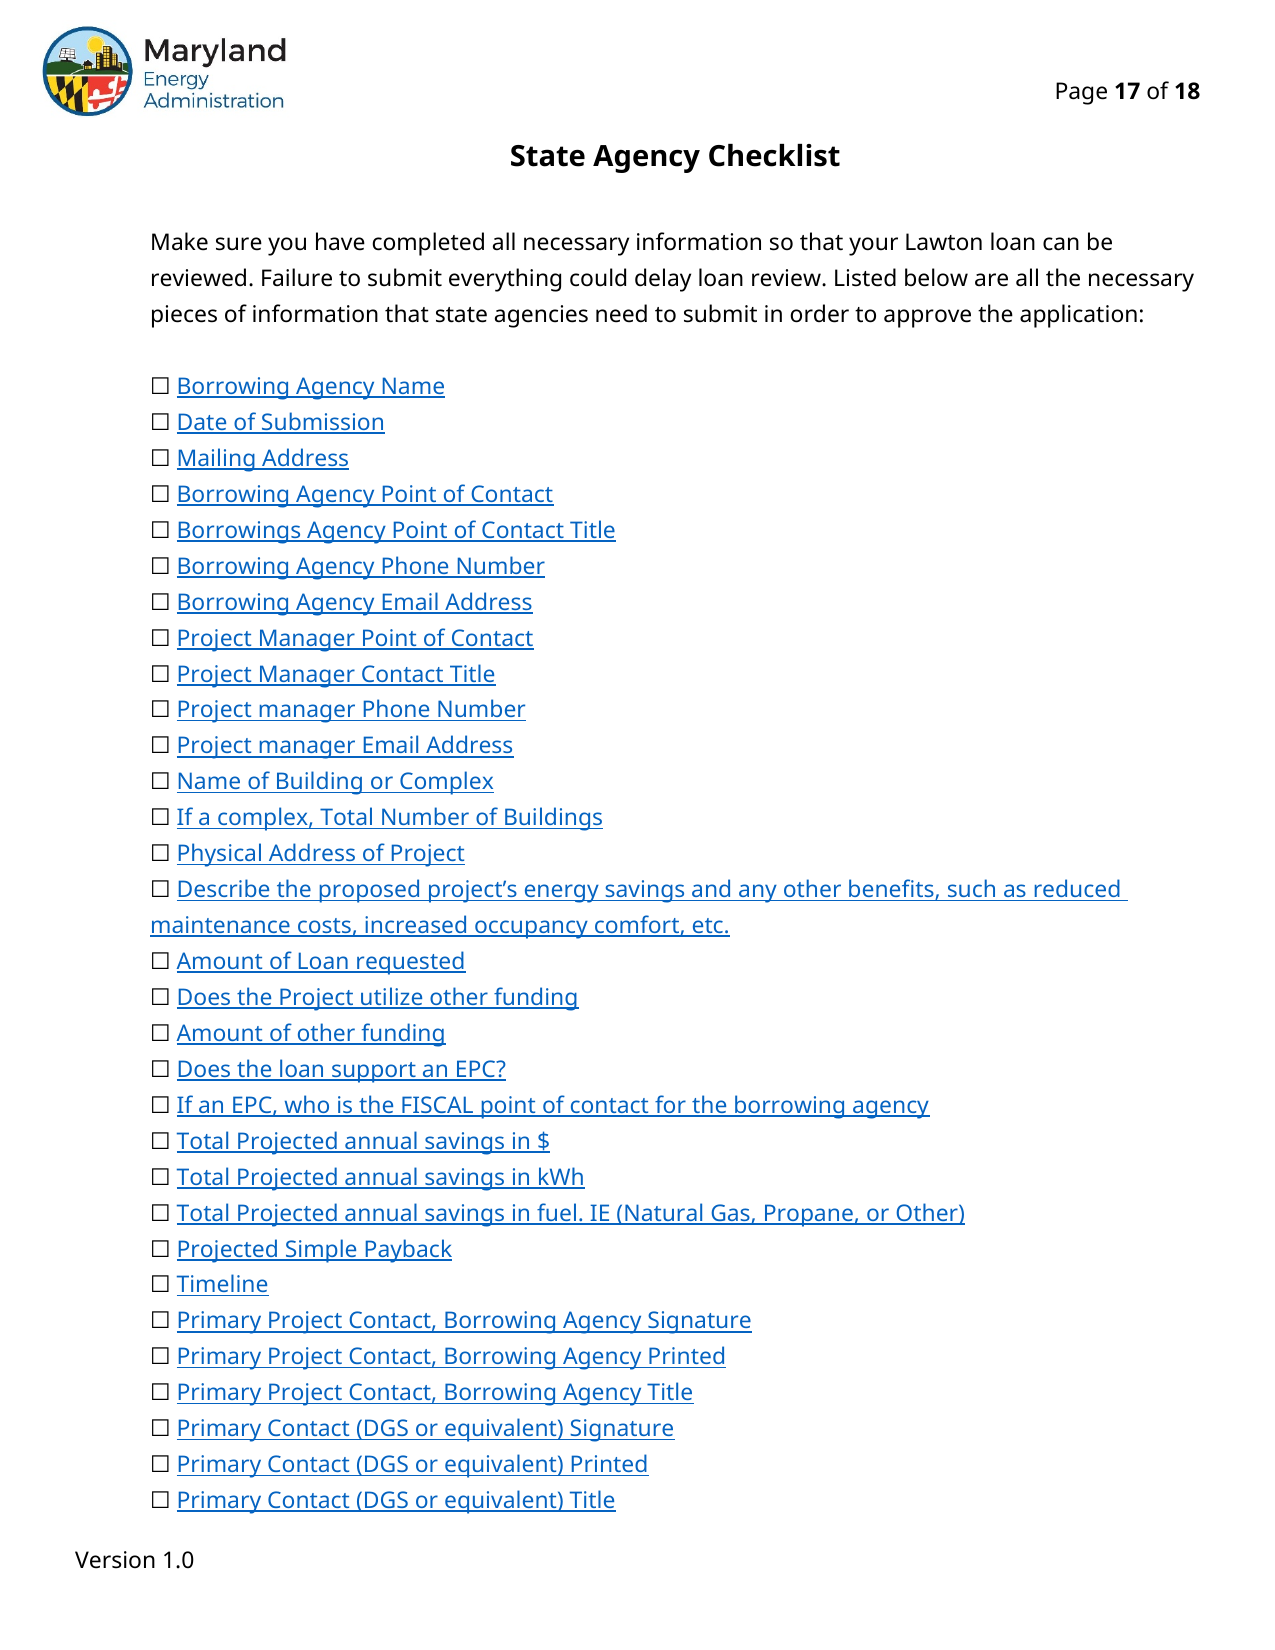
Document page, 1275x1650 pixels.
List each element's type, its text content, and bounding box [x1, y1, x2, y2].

text Borrowing Agency Email Address [150, 586, 1200, 617]
text If a complex, Total Number of Buildings [150, 801, 1200, 832]
text Primary Project Contact, Borrowing Agency Printed [150, 1340, 1200, 1372]
text Projected Simple Payback [150, 1232, 1200, 1264]
text Does the loan support an EPC? [150, 1053, 1200, 1084]
text Name of Building or Complex [150, 765, 1200, 797]
text Amount of Loan requested [150, 945, 1200, 976]
text Borrowings Agency Point of Contact Title [150, 514, 1200, 545]
text If an EPC, who is the FISCAL point of contact for the borrowing agency [150, 1089, 1200, 1120]
text Project Manager Contact Title [150, 657, 1200, 689]
text Mailing Address [150, 442, 1200, 473]
text Borrowing Agency Phone Number [150, 550, 1200, 581]
text Primary Project Contact, Borrowing Agency Title [150, 1376, 1200, 1407]
text Describe the proposed project’s energy savings and any other benefits, such as reduced maintenance costs, increased occupancy comfort, etc. [150, 873, 1200, 940]
text Timeline [150, 1268, 1200, 1300]
text State Agency Checklist [150, 135, 1200, 175]
text Primary Project Contact, Borrowing Agency Signature [150, 1304, 1200, 1336]
text Project Manager Point of Contact [150, 622, 1200, 653]
text Total Projected annual savings in kWh [75, 1161, 1200, 1192]
text Primary Contact (DGS or equivalent) Printed [150, 1448, 1200, 1479]
text Primary Contact (DGS or equivalent) Title [150, 1484, 1200, 1515]
text Project manager Phone Number [75, 693, 1200, 725]
text Borrowing Agency Name [75, 370, 1200, 401]
text Physical Address of Project [150, 837, 1200, 868]
text Project manager Email Address [75, 729, 1200, 761]
text Total Projected annual savings in $ [150, 1125, 1200, 1156]
text Borrowing Agency Point of Contact [150, 478, 1200, 509]
text Total Projected annual savings in fuel. IE (Natural Gas, Propane, or Other) [150, 1197, 1200, 1228]
text Does the Project utilize other funding [150, 981, 1200, 1012]
text Date of Submission [150, 406, 1200, 437]
picture [29, 20, 302, 117]
text Amount of other funding [150, 1017, 1200, 1048]
text Primary Contact (DGS or equivalent) Signature [150, 1412, 1200, 1443]
text Make sure you have completed all necessary information so that your Lawton loan can be reviewed. Failure to submit everything could delay loan review. Listed below are all the necessary pieces of information that state agencies need to submit in order to approve the application: [150, 226, 1200, 329]
